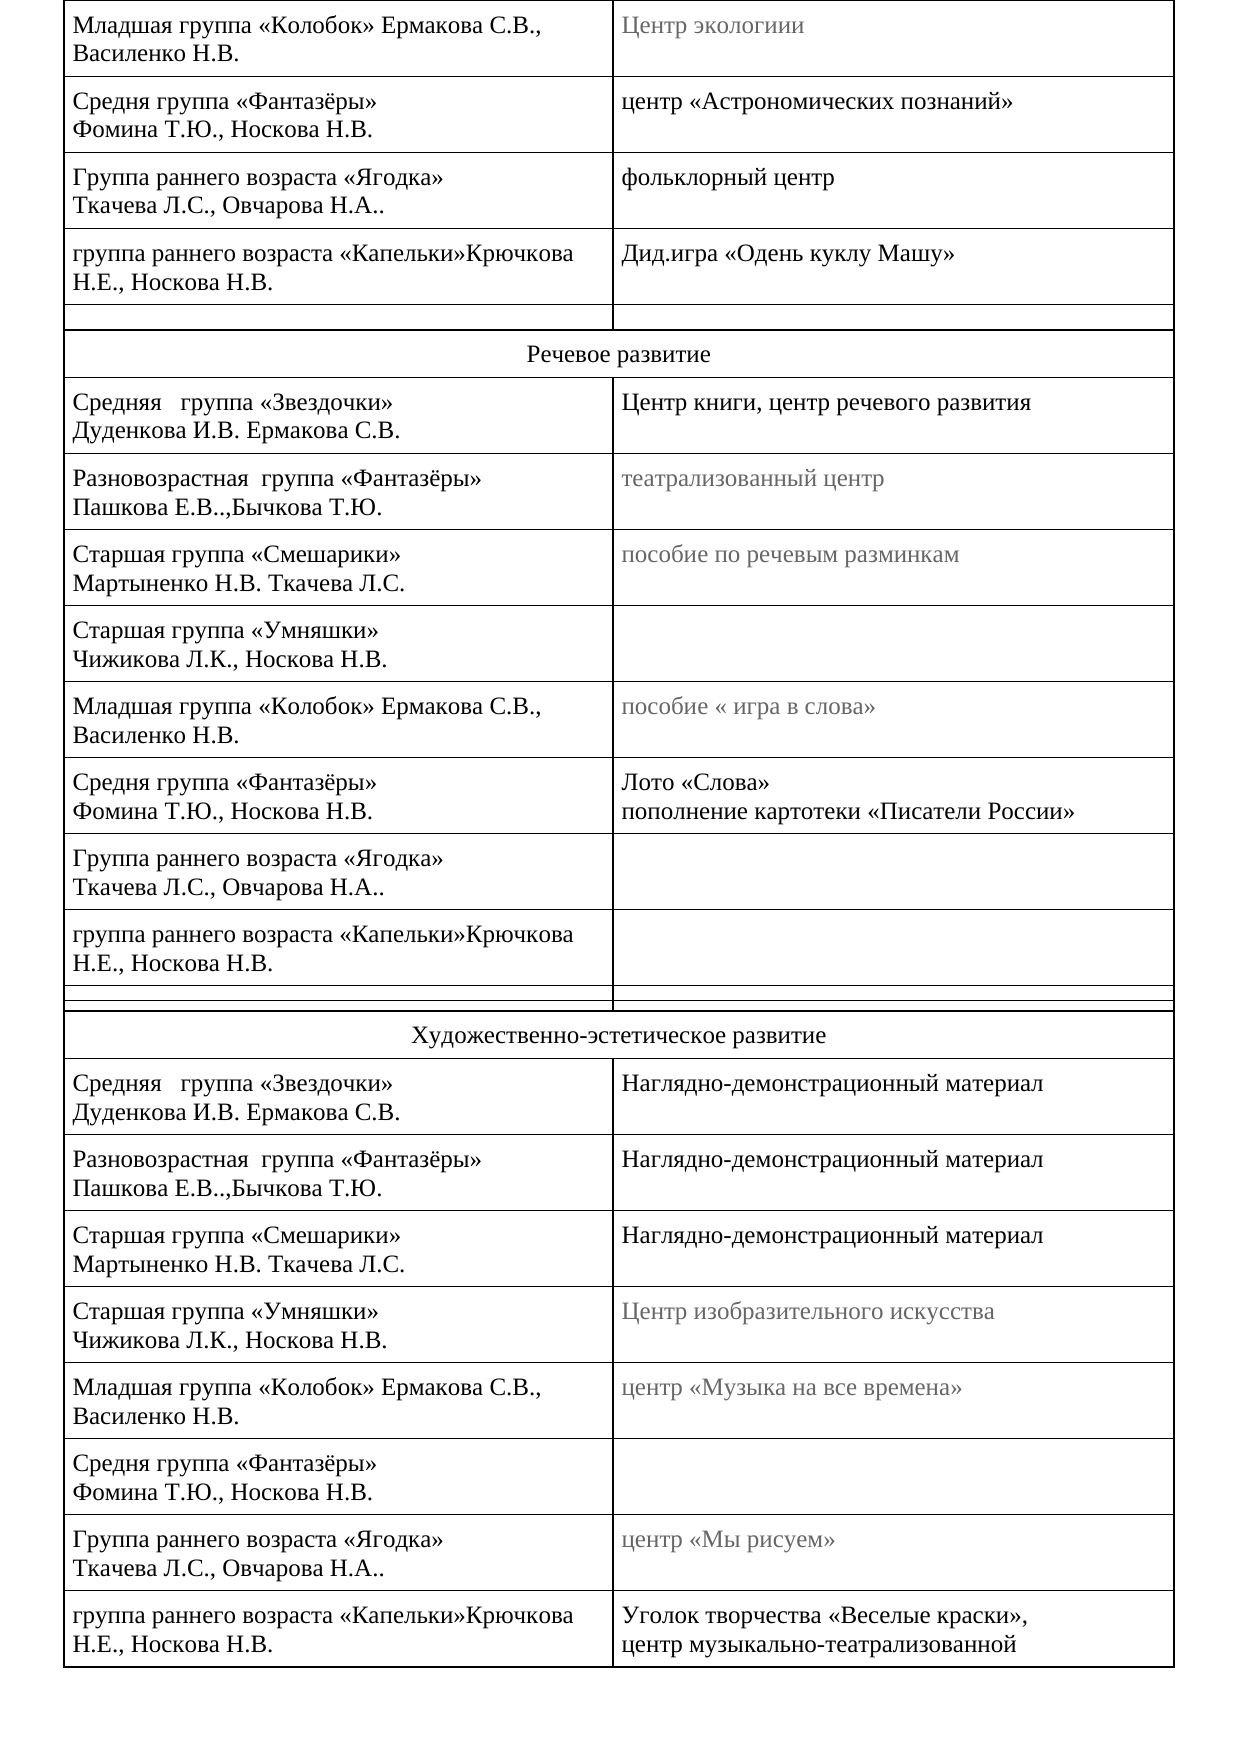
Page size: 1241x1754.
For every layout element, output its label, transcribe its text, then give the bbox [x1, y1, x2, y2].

table_cell группа раннего возраста «Капельки»Крючкова Н.Е., Носкова Н.В. [65, 910, 612, 985]
table_cell Центр изобразительного искусства [614, 1287, 1173, 1362]
table_cell группа раннего возраста «Капельки»Крючкова Н.Е., Носкова Н.В. [65, 229, 612, 304]
table_cell [614, 986, 1173, 1000]
table_cell Средня группа «Фантазёры» Фомина Т.Ю., Носкова Н.В. [65, 758, 612, 833]
table_cell Младшая группа «Колобок» Ермакова С.В., Василенко Н.В. [65, 1, 612, 76]
table_cell Старшая группа «Смешарики» Мартыненко Н.В. Ткачева Л.С. [65, 1211, 612, 1286]
table_cell центр «Мы рисуем» [614, 1515, 1173, 1590]
table_cell [65, 986, 612, 1000]
table_cell Средня группа «Фантазёры» Фомина Т.Ю., Носкова Н.В. [65, 1439, 612, 1514]
table_cell Младшая группа «Колобок» Ермакова С.В., Василенко Н.В. [65, 1363, 612, 1438]
table_cell Старшая группа «Смешарики» Мартыненко Н.В. Ткачева Л.С. [65, 530, 612, 605]
table_cell Средняя группа «Звездочки» Дуденкова И.В. Ермакова С.В. [65, 378, 612, 453]
table_cell фольклорный центр [614, 153, 1173, 228]
table_cell Наглядно-демонстрационный материал [614, 1059, 1173, 1134]
table_cell [65, 1001, 612, 1010]
table_cell Старшая группа «Умняшки» Чижикова Л.К., Носкова Н.В. [65, 606, 612, 681]
table_cell Лото «Слова» пополнение картотеки «Писатели России» [614, 758, 1173, 833]
table_cell Старшая группа «Умняшки» Чижикова Л.К., Носкова Н.В. [65, 1287, 612, 1362]
table_cell Художественно-эстетическое развитие [65, 1012, 1173, 1058]
table_cell Центр экологиии [614, 1, 1173, 76]
table_cell Группа раннего возраста «Ягодка» Ткачева Л.С., Овчарова Н.А.. [65, 153, 612, 228]
table_cell пособие по речевым разминкам [614, 530, 1173, 605]
table_cell Группа раннего возраста «Ягодка» Ткачева Л.С., Овчарова Н.А.. [65, 1515, 612, 1590]
table_cell Младшая группа «Колобок» Ермакова С.В., Василенко Н.В. [65, 682, 612, 757]
table_cell Центр книги, центр речевого развития [614, 378, 1173, 453]
table_cell центр «Астрономических познаний» [614, 77, 1173, 152]
table_cell Средняя группа «Звездочки» Дуденкова И.В. Ермакова С.В. [65, 1059, 612, 1134]
table_cell центр «Музыка на все времена» [614, 1363, 1173, 1438]
table_cell [614, 834, 1173, 909]
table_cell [614, 1591, 1173, 1666]
table_cell Наглядно-демонстрационный материал [614, 1211, 1173, 1286]
table_cell пособие « игра в слова» [614, 682, 1173, 757]
table_cell [614, 1001, 1173, 1010]
table_cell Дид.игра «Одень куклу Машу» [614, 229, 1173, 304]
table_cell [614, 606, 1173, 681]
table_cell [65, 305, 612, 329]
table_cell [65, 1591, 612, 1666]
table_cell театрализованный центр [614, 454, 1173, 529]
table_cell Средня группа «Фантазёры» Фомина Т.Ю., Носкова Н.В. [65, 77, 612, 152]
table_cell Разновозрастная группа «Фантазёры» Пашкова Е.В..,Бычкова Т.Ю. [65, 1135, 612, 1210]
table_cell Группа раннего возраста «Ягодка» Ткачева Л.С., Овчарова Н.А.. [65, 834, 612, 909]
table_cell Наглядно-демонстрационный материал [614, 1135, 1173, 1210]
table_cell Разновозрастная группа «Фантазёры» Пашкова Е.В..,Бычкова Т.Ю. [65, 454, 612, 529]
table_cell Речевое развитие [65, 331, 1173, 377]
table_cell [614, 910, 1173, 985]
table_cell [614, 1439, 1173, 1514]
table_cell [614, 305, 1173, 329]
